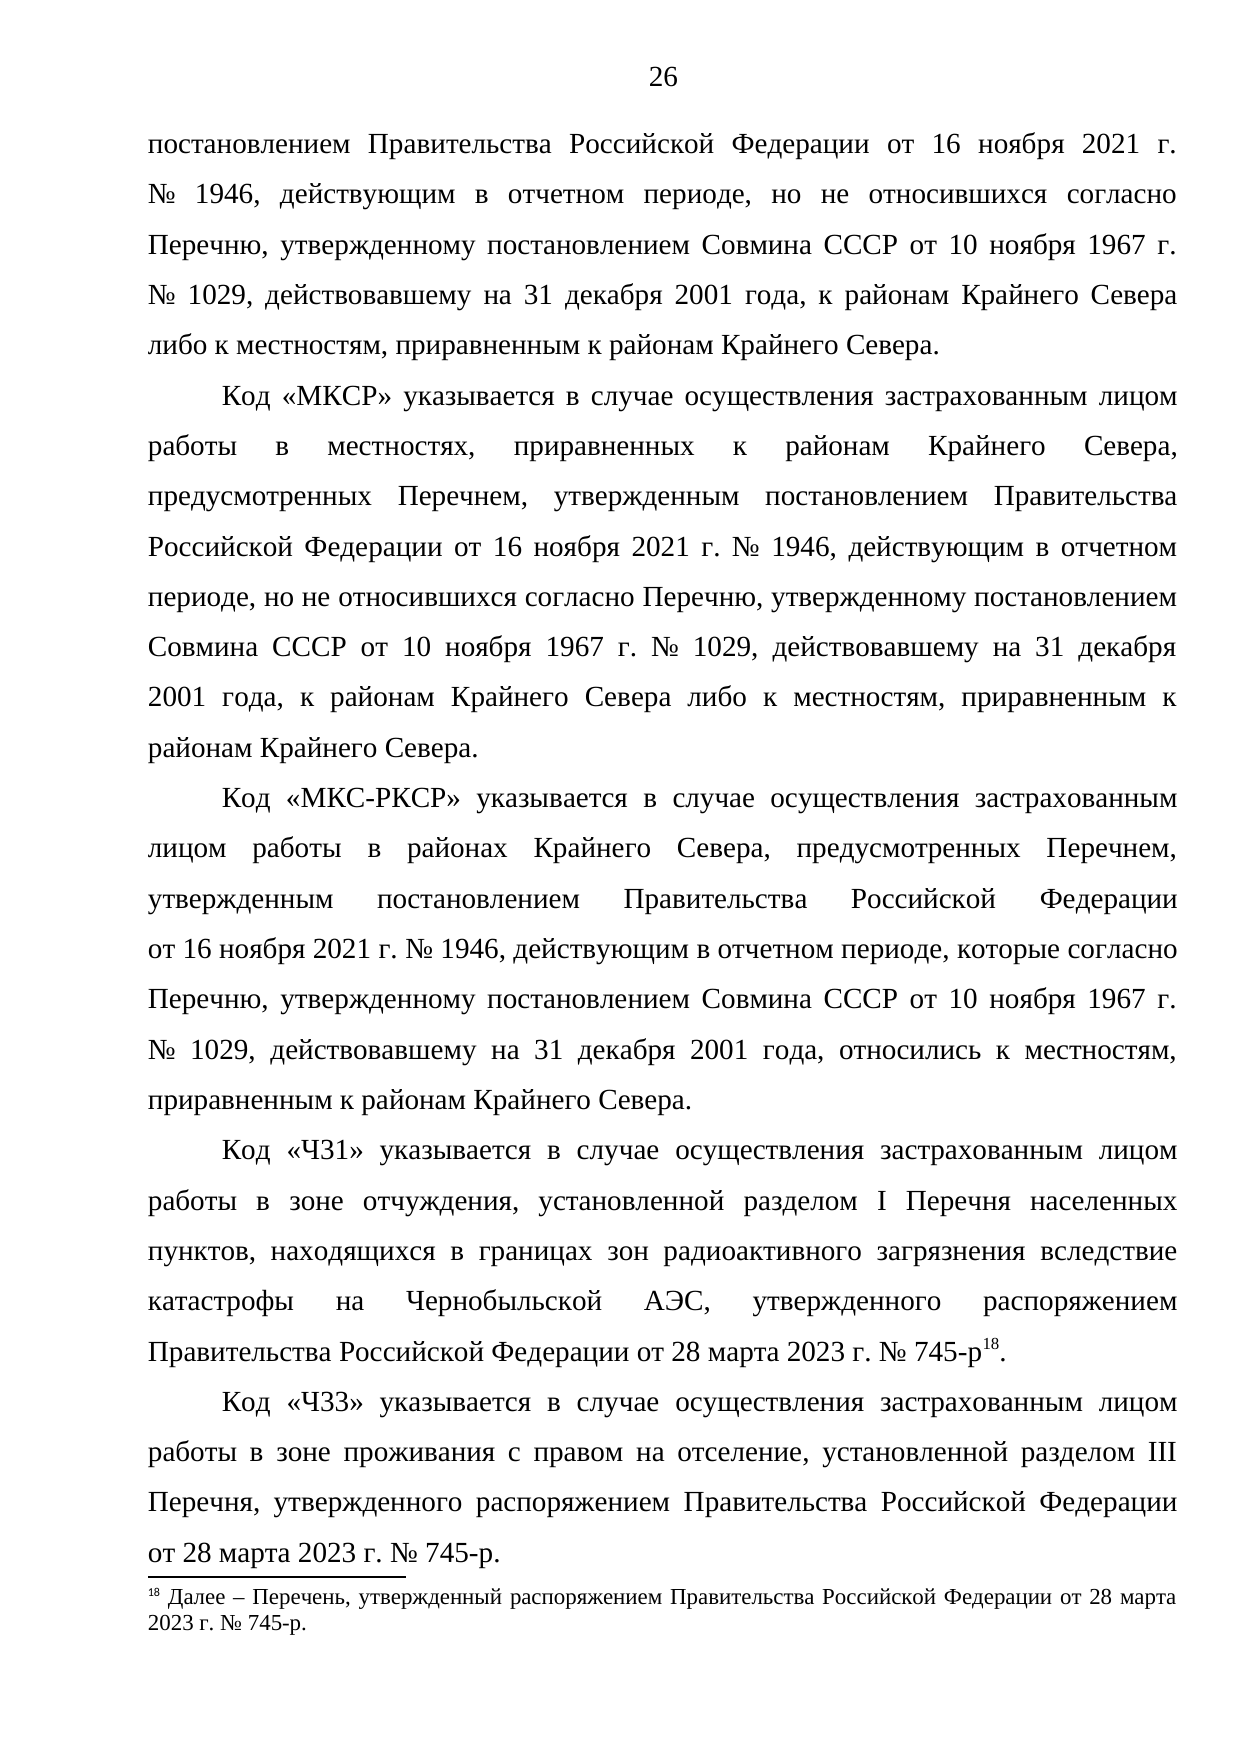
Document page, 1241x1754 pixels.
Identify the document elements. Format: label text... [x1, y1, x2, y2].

text Код «МКС-РКСР» указывается в случае осуществления застрахованным лицом работы в районах Крайнего Севера, предусмотренных Перечнем, утвержденным постановлением Правительства Российской Федерации от 16 ноября 2021 г. № 1946, действующим в отчетном периоде, которые согласно Перечню, утвержденному постановлением Совмина СССР от 10 ноября 1967 г. № 1029, действовавшему на 31 декабря 2001 года, относились к местностям, приравненным к районам Крайнего Севера. [148, 780, 1178, 1116]
text Код «Ч33» указывается в случае осуществления застрахованным лицом работы в зоне проживания с правом на отселение, установленной разделом III Перечня, утвержденного распоряжением Правительства Российской Федерации от 28 марта 2023 г. № 745-р. [148, 1384, 1178, 1568]
text Код «МКСР» указывается в случае осуществления застрахованным лицом работы в местностях, приравненных к районам Крайнего Севера, предусмотренных Перечнем, утвержденным постановлением Правительства Российской Федерации от 16 ноября 2021 г. № 1946, действующим в отчетном периоде, но не относившихся согласно Перечню, утвержденному постановлением Совмина СССР от 10 ноября 1967 г. № 1029, действовавшему на 31 декабря 2001 года, к районам Крайнего Севера либо к местностям, приравненным к районам Крайнего Севера. [148, 378, 1178, 763]
text Код «Ч31» указывается в случае осуществления застрахованным лицом работы в зоне отчуждения, установленной разделом I Перечня населенных пунктов, находящихся в границах зон радиоактивного загрязнения вследствие катастрофы на Чернобыльской АЭС, утвержденного распоряжением Правительства Российской Федерации от 28 марта 2023 г. № 745-р. [148, 1132, 1178, 1367]
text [148, 126, 1178, 361]
